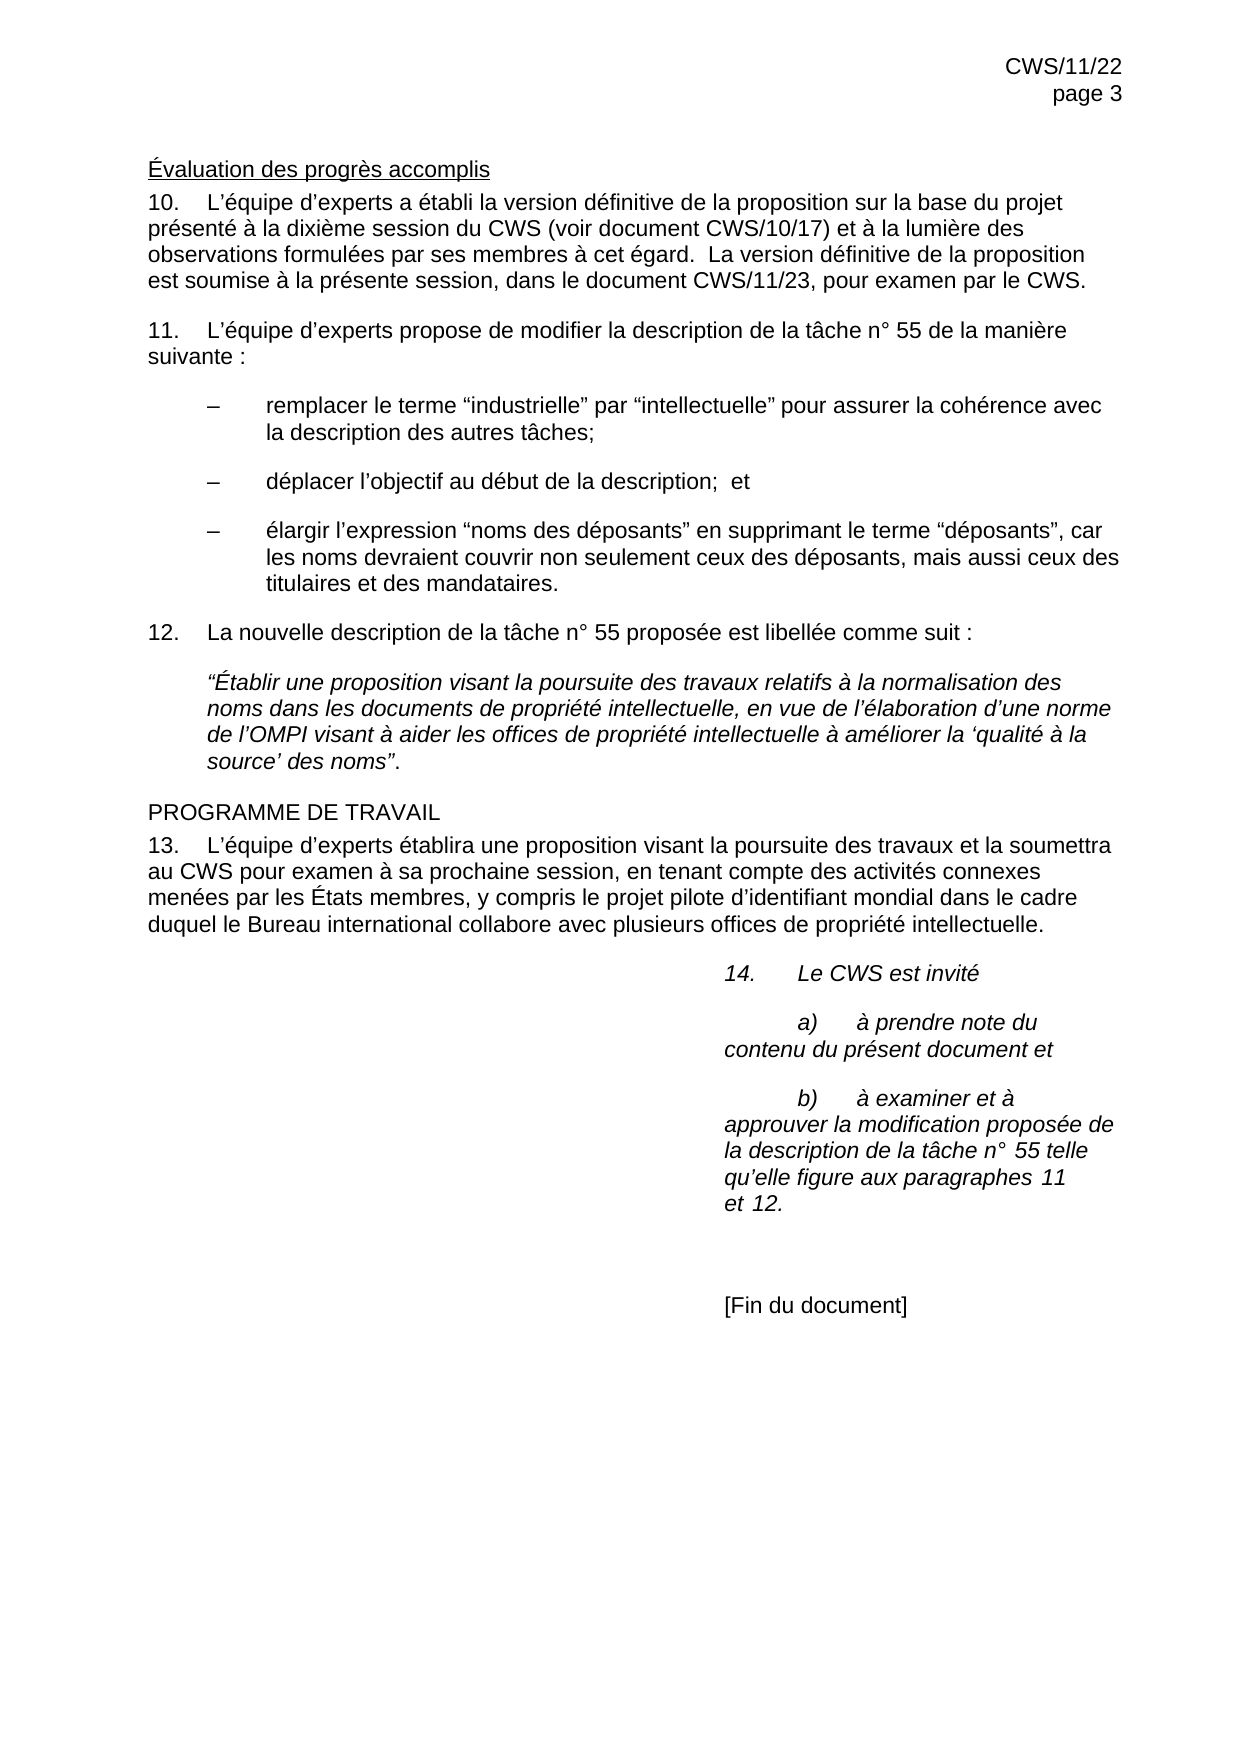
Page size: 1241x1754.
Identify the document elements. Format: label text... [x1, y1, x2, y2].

list à prendre note du contenu du présent document et [724, 1009, 1122, 1062]
list élargir l’expression “noms des déposants” en supprimant le terme “déposants”, car les noms devraient couvrir non seulement ceux des déposants, mais aussi ceux des titulaires et des mandataires. [207, 517, 1122, 596]
subtitle Évaluation des progrès accomplis [148, 156, 1122, 182]
subtitle Programme de travail [148, 799, 1122, 825]
text L’équipe d’experts propose de modifier la description de la tâche n° 55 de la manière suivante : [148, 317, 1122, 369]
list déplacer l’objectif au début de la description; et [207, 468, 1122, 494]
list remplacer le terme “industrielle” par “intellectuelle” pour assurer la cohérence avec la description des autres tâches; [207, 392, 1122, 445]
text La nouvelle description de la tâche n° 55 proposée est libellée comme suit : [148, 619, 1122, 646]
text [Fin du document] [724, 1292, 1122, 1319]
list à examiner et à approuver la modification proposée de la description de la tâche n° 55 telle qu’elle figure aux paragraphes 11 et 12. [724, 1085, 1122, 1217]
text Le CWS est invité [724, 960, 1122, 986]
text L’équipe d’experts établira une proposition visant la poursuite des travaux et la soumettra au CWS pour examen à sa prochaine session, en tenant compte des activités connexes menées par les États membres, y compris le projet pilote d’identifiant mondial dans le cadre duquel le Bureau international collabore avec plusieurs offices de propriété intellectuelle. [148, 832, 1122, 937]
list “Établir une proposition visant la poursuite des travaux relatifs à la normalisation des noms dans les documents de propriété intellectuelle, en vue de l’élaboration d’une norme de l’OMPI visant à aider les offices de propriété intellectuelle à améliorer la ‘qualité à la source’ des noms”. [207, 668, 1122, 774]
text L’équipe d’experts a établi la version définitive de la proposition sur la base du projet présenté à la dixième session du CWS (voir document CWS/10/17) et à la lumière des observations formulées par ses membres à cet égard. La version définitive de la proposition est soumise à la présente session, dans le document CWS/11/23, pour examen par le CWS. [148, 188, 1122, 294]
